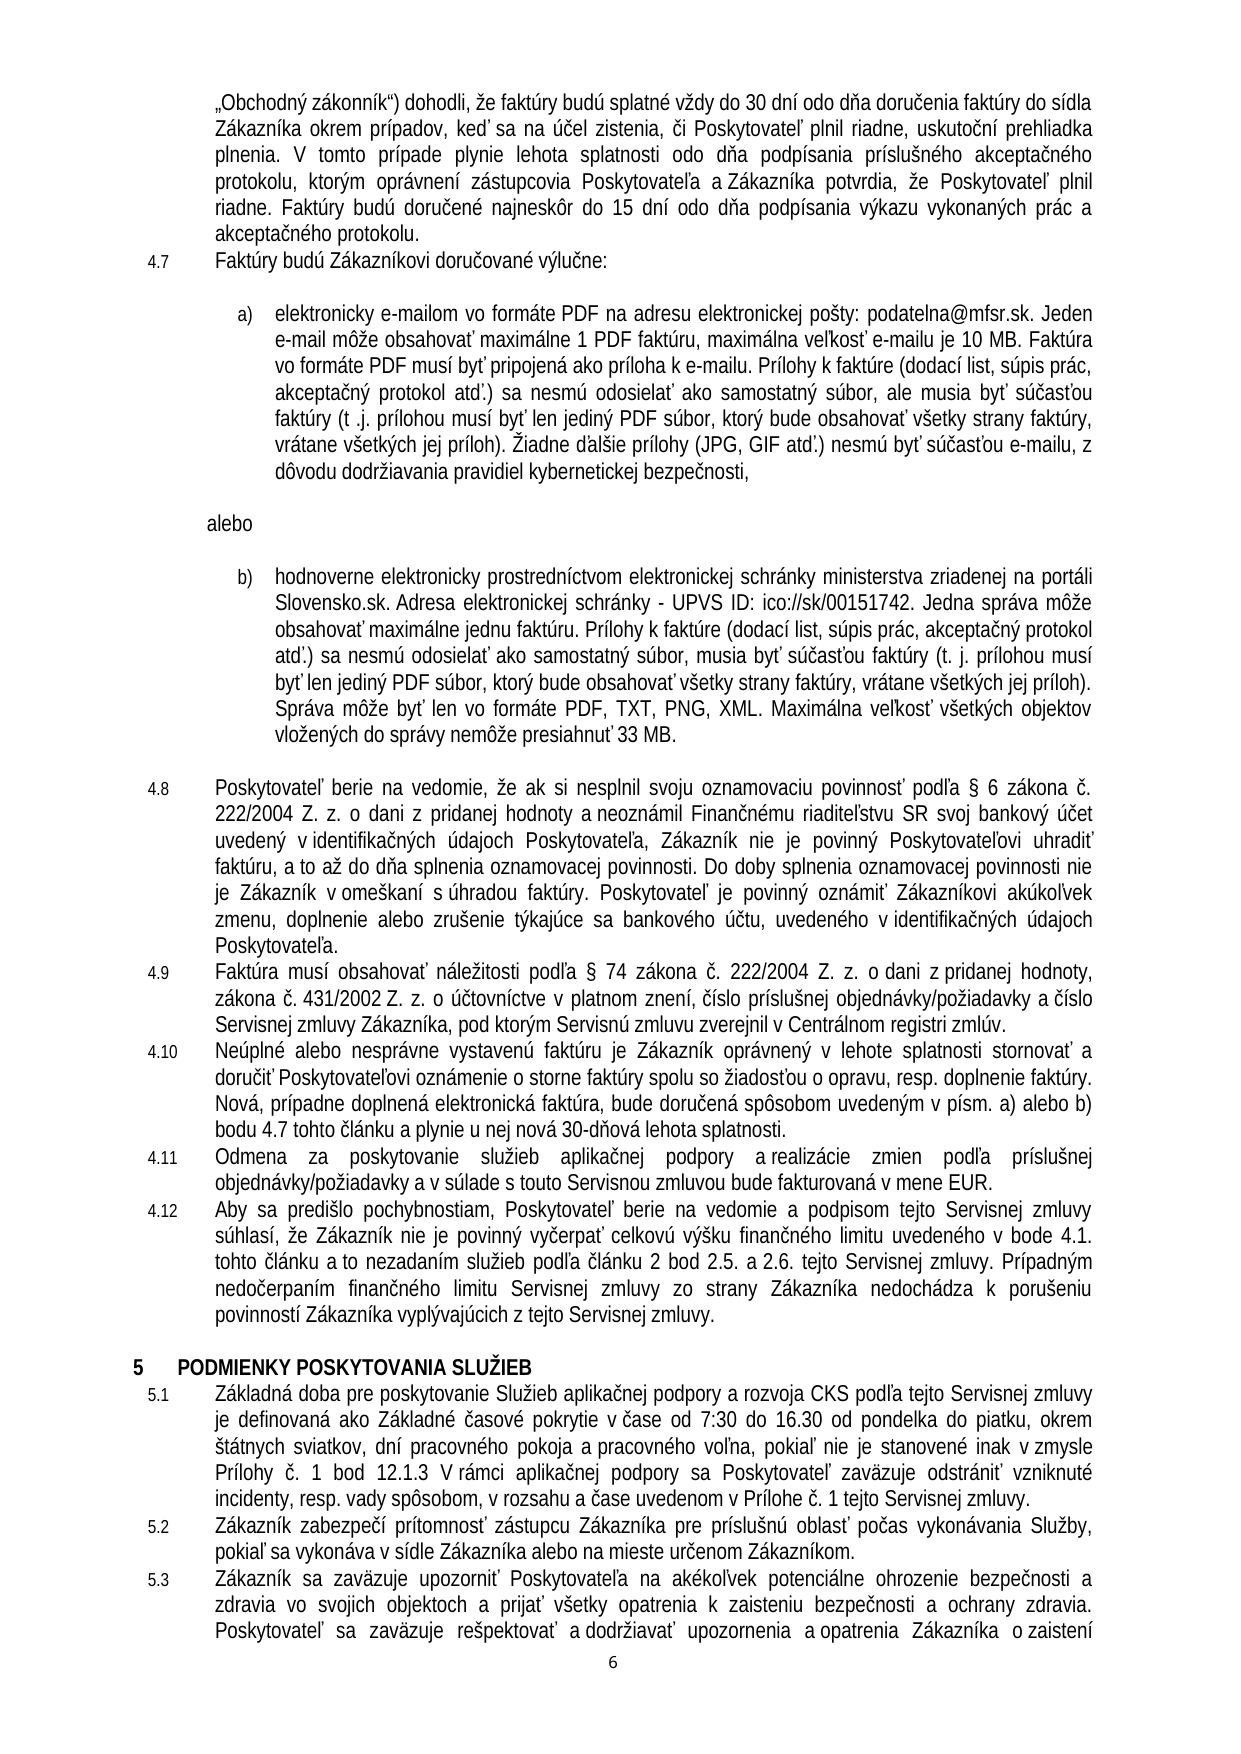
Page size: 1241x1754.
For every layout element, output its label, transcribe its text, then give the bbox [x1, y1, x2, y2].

list Zákazník zabezpečí prítomnosť zástupcu Zákazníka pre príslušnú oblasť počas vykonávania Služby, pokiaľ sa vykonáva v sídle Zákazníka alebo na mieste určenom Zákazníkom. [148, 1512, 1093, 1564]
list elektronicky e-mailom vo formáte PDF na adresu elektronickej pošty: podatelna@mfsr.sk. Jeden e-mail môže obsahovať maximálne 1 PDF faktúru, maximálna veľkosť e-mailu je 10 MB. Faktúra vo formáte PDF musí byť pripojená ako príloha k e-mailu. Prílohy k faktúre (dodací list, súpis prác, akceptačný protokol atď.) sa nesmú odosielať ako samostatný súbor, ale musia byť súčasťou faktúry (t .j. prílohou musí byť len jediný PDF súbor, ktorý bude obsahovať všetky strany faktúry, vrátane všetkých jej príloh). Žiadne ďalšie prílohy (JPG, GIF atď.) nesmú byť súčasťou e-mailu, z dôvodu dodržiavania pravidiel kybernetickej bezpečnosti, [237, 299, 1093, 484]
list Poskytovateľ berie na vedomie, že ak si nesplnil svoju oznamovaciu povinnosť podľa § 6 zákona č. 222/2004 Z. z. o dani z pridanej hodnoty a neoznámil Finančnému riaditeľstvu SR svoj bankový účet uvedený v identifikačných údajoch Poskytovateľa, Zákazník nie je povinný Poskytovateľovi uhradiť faktúru, a to až do dňa splnenia oznamovacej povinnosti. Do doby splnenia oznamovacej povinnosti nie je Zákazník v omeškaní s úhradou faktúry. Poskytovateľ je povinný oznámiť Zákazníkovi akúkoľvek zmenu, doplnenie alebo zrušenie týkajúce sa bankového účtu, uvedeného v identifikačných údajoch Poskytovateľa. [148, 774, 1093, 958]
list Faktúry budú Zákazníkovi doručované výlučne: [148, 247, 1093, 273]
list Základná doba pre poskytovanie Služieb aplikačnej podpory a rozvoja CKS podľa tejto Servisnej zmluvy je definovaná ako Základné časové pokrytie v čase od 7:30 do 16.30 od pondelka do piatku, okrem štátnych sviatkov, dní pracovného pokoja a pracovného voľna, pokiaľ nie je stanovené inak v zmysle Prílohy č. 1 bod 12.1.3 V rámci aplikačnej podpory sa Poskytovateľ zaväzuje odstrániť vzniknuté incidenty, resp. vady spôsobom, v rozsahu a čase uvedenom v Prílohe č. 1 tejto Servisnej zmluvy. [148, 1380, 1093, 1512]
list Neúplné alebo nesprávne vystavenú faktúru je Zákazník oprávnený v lehote splatnosti stornovať a doručiť Poskytovateľovi oznámenie o storne faktúry spolu so žiadosťou o opravu, resp. doplnenie faktúry. Nová, prípadne doplnená elektronická faktúra, bude doručená spôsobom uvedeným v písm. a) alebo b) bodu 4.7 tohto článku a plynie u nej nová 30-dňová lehota splatnosti. [148, 1037, 1093, 1143]
list alebo [170, 510, 1093, 537]
list Aby sa predišlo pochybnostiam, Poskytovateľ berie na vedomie a podpisom tejto Servisnej zmluvy súhlasí, že Zákazník nie je povinný vyčerpať celkovú výšku finančného limitu uvedeného v bode 4.1. tohto článku a to nezadaním služieb podľa článku 2 bod 2.5. a 2.6. tejto Servisnej zmluvy. Prípadným nedočerpaním finančného limitu Servisnej zmluvy zo strany Zákazníka nedochádza k porušeniu povinností Zákazníka vyplývajúcich z tejto Servisnej zmluvy. [148, 1196, 1093, 1327]
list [148, 1564, 1093, 1643]
list Faktúra musí obsahovať náležitosti podľa § 74 zákona č. 222/2004 Z. z. o dani z pridanej hodnoty, zákona č. 431/2002 Z. z. o účtovníctve v platnom znení, číslo príslušnej objednávky/požiadavky a číslo Servisnej zmluvy Zákazníka, pod ktorým Servisnú zmluvu zverejnil v Centrálnom registri zmlúv. [148, 958, 1093, 1037]
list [148, 89, 1093, 247]
list hodnoverne elektronicky prostredníctvom elektronickej schránky ministerstva zriadenej na portáli Slovensko.sk. Adresa elektronickej schránky - UPVS ID: ico://sk/00151742. Jedna správa môže obsahovať maximálne jednu faktúru. Prílohy k faktúre (dodací list, súpis prác, akceptačný protokol atď.) sa nesmú odosielať ako samostatný súbor, musia byť súčasťou faktúry (t. j. prílohou musí byť len jediný PDF súbor, ktorý bude obsahovať všetky strany faktúry, vrátane všetkých jej príloh). Správa môže byť len vo formáte PDF, TXT, PNG, XML. Maximálna veľkosť všetkých objektov vložených do správy nemôže presiahnuť 33 MB. [237, 563, 1093, 747]
list Odmena za poskytovanie služieb aplikačnej podpory a realizácie zmien podľa príslušnej objednávky/požiadavky a v súlade s touto Servisnou zmluvou bude fakturovaná v mene EUR. [148, 1143, 1093, 1196]
list PODMIENKY POSKYTOVANIA SLUŽIEB [133, 1354, 1093, 1380]
